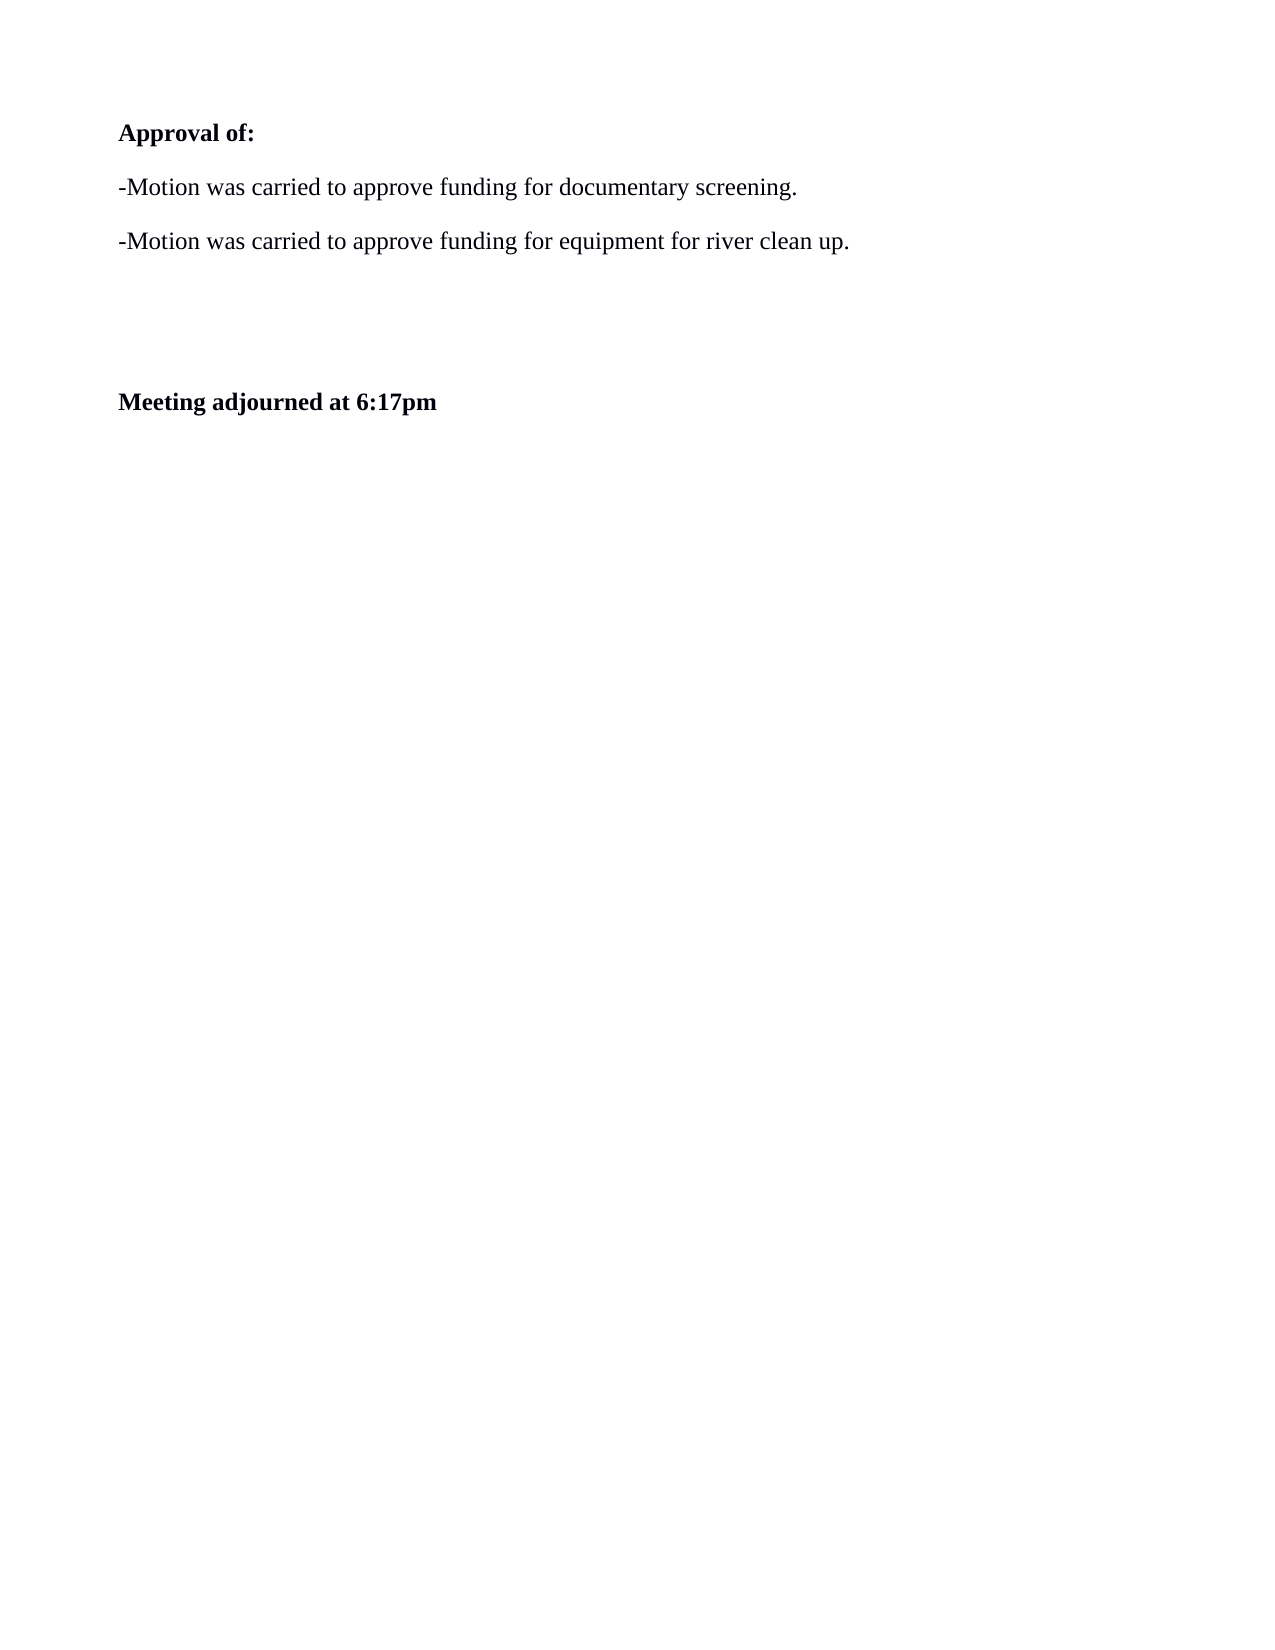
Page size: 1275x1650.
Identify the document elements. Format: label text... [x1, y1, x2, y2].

text Approval of: [118, 118, 1157, 147]
text -Motion was carried to approve funding for documentary screening. [118, 172, 1157, 201]
text Meeting adjourned at 6:17pm [118, 387, 1157, 416]
text -Motion was carried to approve funding for equipment for river clean up. [118, 226, 1157, 254]
